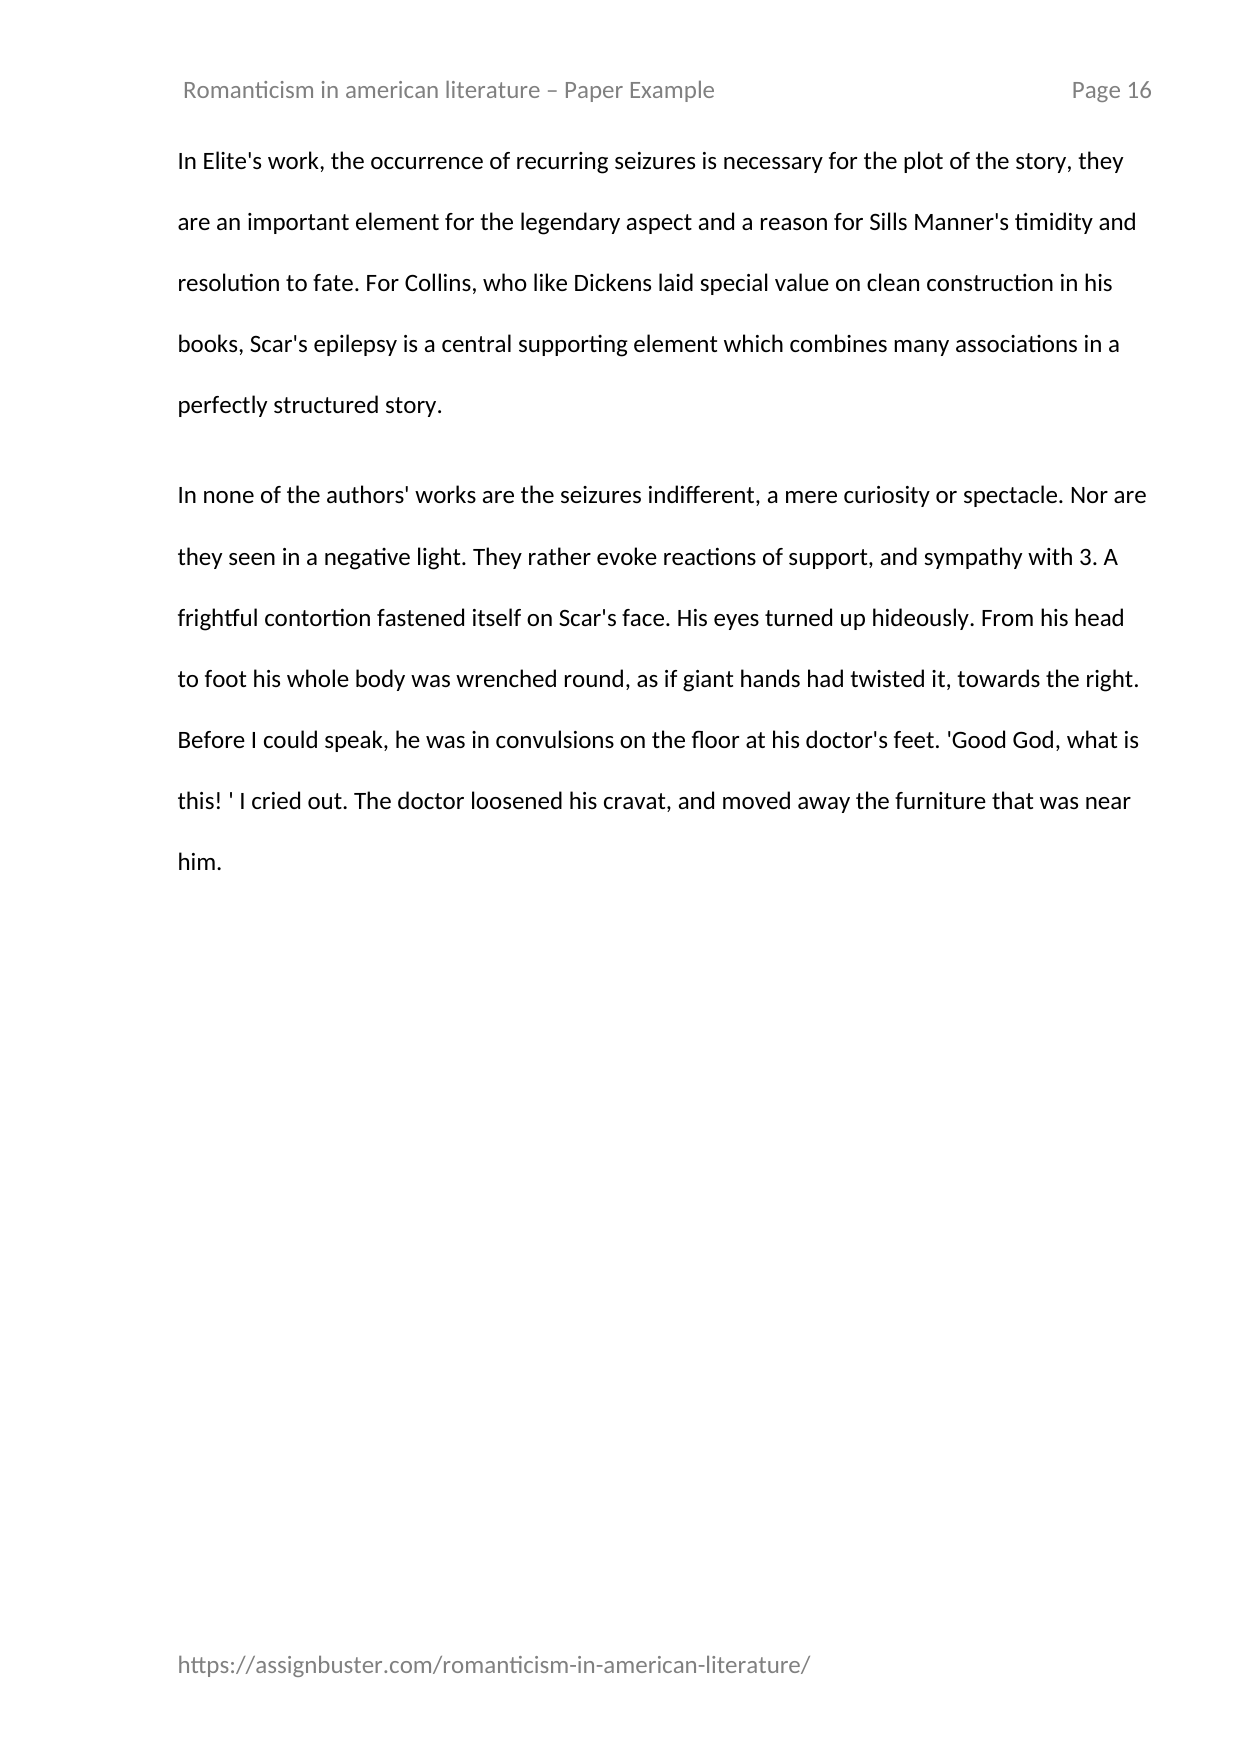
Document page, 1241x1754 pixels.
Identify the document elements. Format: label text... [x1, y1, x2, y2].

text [177, 145, 1152, 420]
text In none of the authors' works are the seizures indifferent, a mere curiosity or spectacle. Nor are they seen in a negative light. They rather evoke reactions of support, and sympathy with 3. A frightful contortion fastened itself on Scar's face. His eyes turned up hideously. From his head to foot his whole body was wrenched round, as if giant hands had twisted it, towards the right. Before I could speak, he was in convulsions on the floor at his doctor's feet. 'Good God, what is this! ' I cried out. The doctor loosened his cravat, and moved away the furniture that was near him. [177, 480, 1152, 876]
